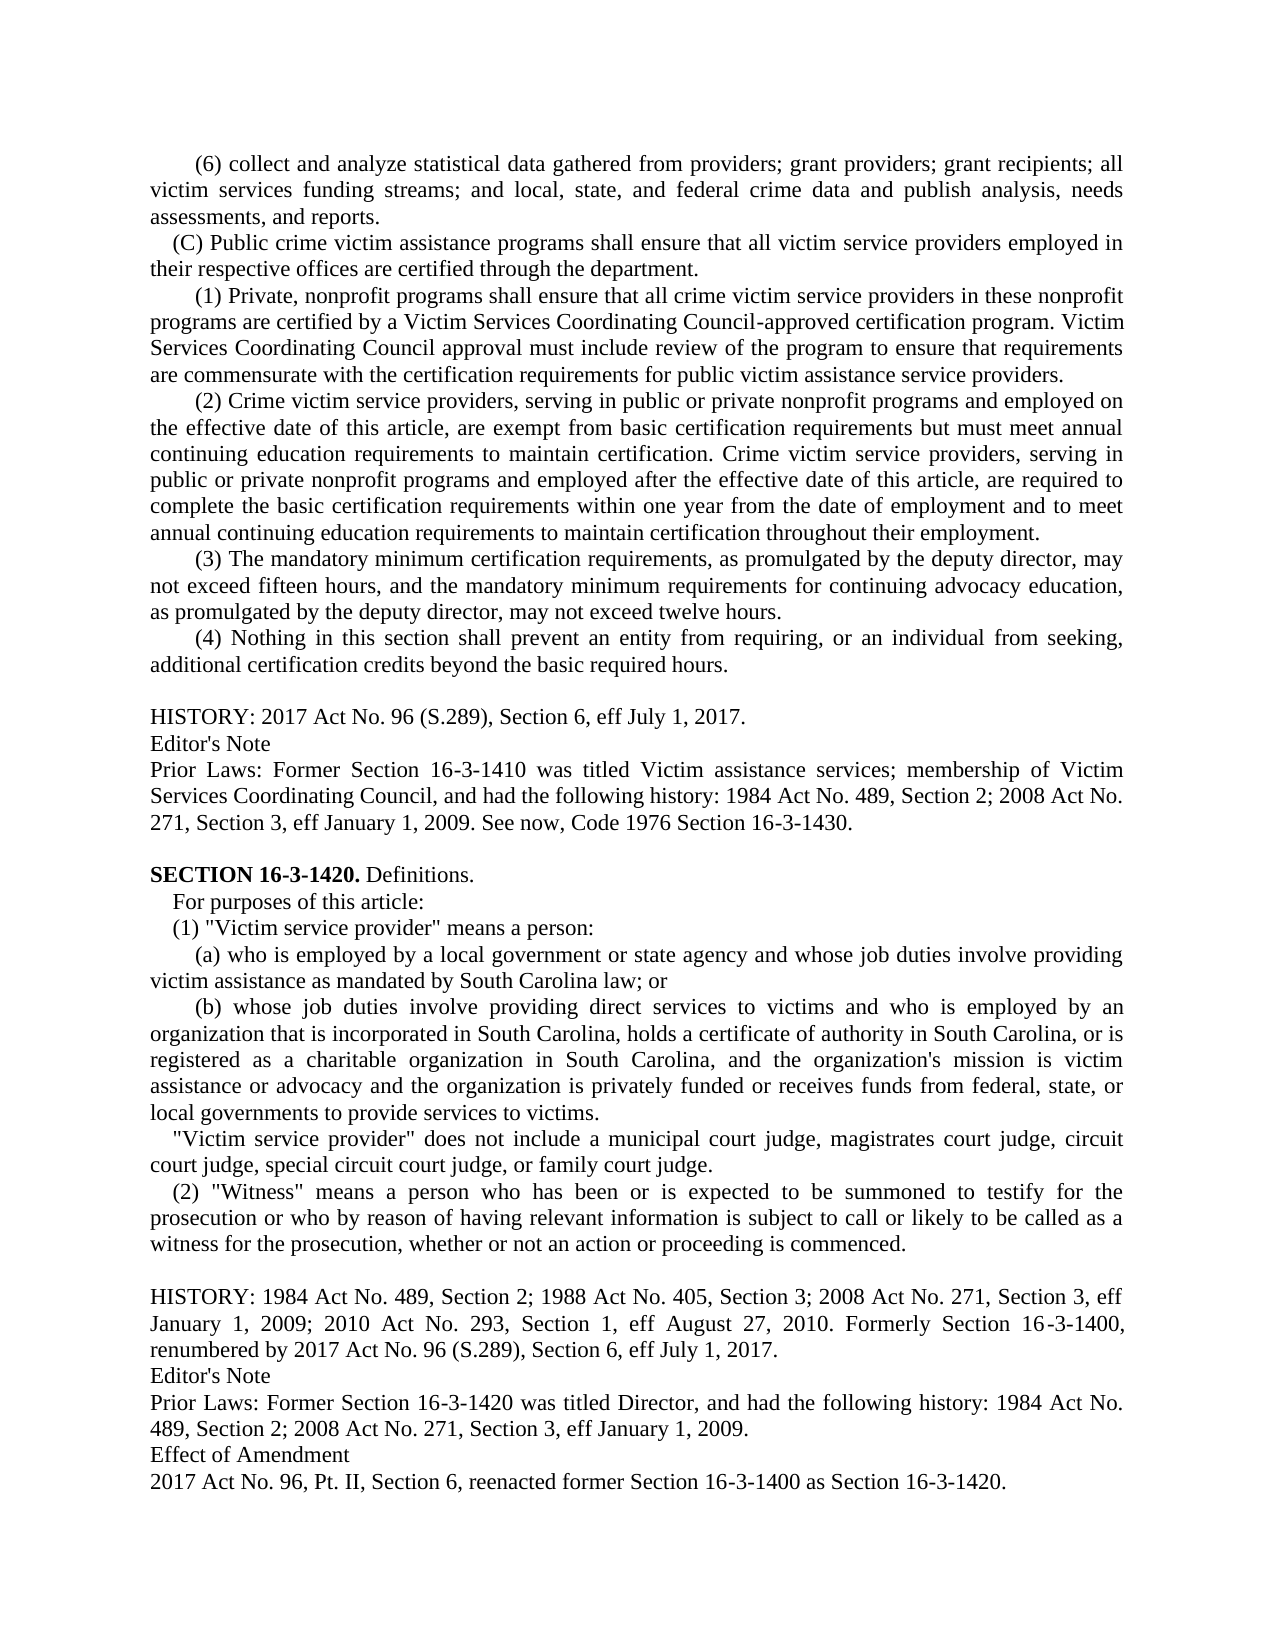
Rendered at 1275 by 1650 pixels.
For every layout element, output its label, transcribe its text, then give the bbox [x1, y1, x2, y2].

text Effect of Amendment [150, 1441, 1125, 1468]
text (b) whose job duties involve providing direct services to victims and who is employed by an organization that is incorporated in South Carolina, holds a certificate of authority in South Carolina, or is registered as a charitable organization in South Carolina, and the organization's mission is victim assistance or advocacy and the organization is privately funded or receives funds from federal, state, or local governments to provide services to victims. [150, 993, 1125, 1125]
text (a) who is employed by a local government or state agency and whose job duties involve providing victim assistance as mandated by South Carolina law; or [150, 941, 1125, 993]
text Prior Laws: Former Section 16-3-1420 was titled Director, and had the following history: 1984 Act No. 489, Section 2; 2008 Act No. 271, Section 3, eff January 1, 2009. [150, 1389, 1125, 1441]
text (2) "Witness" means a person who has been or is expected to be summoned to testify for the prosecution or who by reason of having relevant information is subject to call or likely to be called as a witness for the prosecution, whether or not an action or proceeding is commenced. [150, 1178, 1125, 1257]
text (C) Public crime victim assistance programs shall ensure that all victim service providers employed in their respective offices are certified through the department. [150, 229, 1125, 282]
text (2) Crime victim service providers, serving in public or private nonprofit programs and employed on the effective date of this article, are exempt from basic certification requirements but must meet annual continuing education requirements to maintain certification. Crime victim service providers, serving in public or private nonprofit programs and employed after the effective date of this article, are required to complete the basic certification requirements within one year from the date of employment and to meet annual continuing education requirements to maintain certification throughout their employment. [150, 387, 1125, 545]
text "Victim service provider" does not include a municipal court judge, magistrates court judge, circuit court judge, special circuit court judge, or family court judge. [150, 1125, 1125, 1178]
text (1) "Victim service provider" means a person: [150, 914, 1125, 941]
text Editor's Note [150, 1362, 1125, 1389]
text (4) Nothing in this section shall prevent an entity from requiring, or an individual from seeking, additional certification credits beyond the basic required hours. [150, 624, 1125, 677]
text HISTORY: 2017 Act No. 96 (S.289), Section 6, eff July 1, 2017. [150, 703, 1125, 730]
text SECTION 16-3-1420. Definitions. [150, 862, 1125, 888]
text (6) collect and analyze statistical data gathered from providers; grant providers; grant recipients; all victim services funding streams; and local, state, and federal crime data and publish analysis, needs assessments, and reports. [150, 150, 1125, 229]
text 2017 Act No. 96, Pt. II, Section 6, reenacted former Section 16-3-1400 as Section 16-3-1420. [150, 1468, 1125, 1494]
text Editor's Note [150, 730, 1125, 756]
text HISTORY: 1984 Act No. 489, Section 2; 1988 Act No. 405, Section 3; 2008 Act No. 271, Section 3, eff January 1, 2009; 2010 Act No. 293, Section 1, eff August 27, 2010. Formerly Section 16-3-1400, renumbered by 2017 Act No. 96 (S.289), Section 6, eff July 1, 2017. [150, 1283, 1125, 1362]
text (3) The mandatory minimum certification requirements, as promulgated by the deputy director, may not exceed fifteen hours, and the mandatory minimum requirements for continuing advocacy education, as promulgated by the deputy director, may not exceed twelve hours. [150, 545, 1125, 624]
text (1) Private, nonprofit programs shall ensure that all crime victim service providers in these nonprofit programs are certified by a Victim Services Coordinating Council-approved certification program. Victim Services Coordinating Council approval must include review of the program to ensure that requirements are commensurate with the certification requirements for public victim assistance service providers. [150, 282, 1125, 387]
text For purposes of this article: [150, 888, 1125, 914]
text Prior Laws: Former Section 16-3-1410 was titled Victim assistance services; membership of Victim Services Coordinating Council, and had the following history: 1984 Act No. 489, Section 2; 2008 Act No. 271, Section 3, eff January 1, 2009. See now, Code 1976 Section 16-3-1430. [150, 756, 1125, 835]
